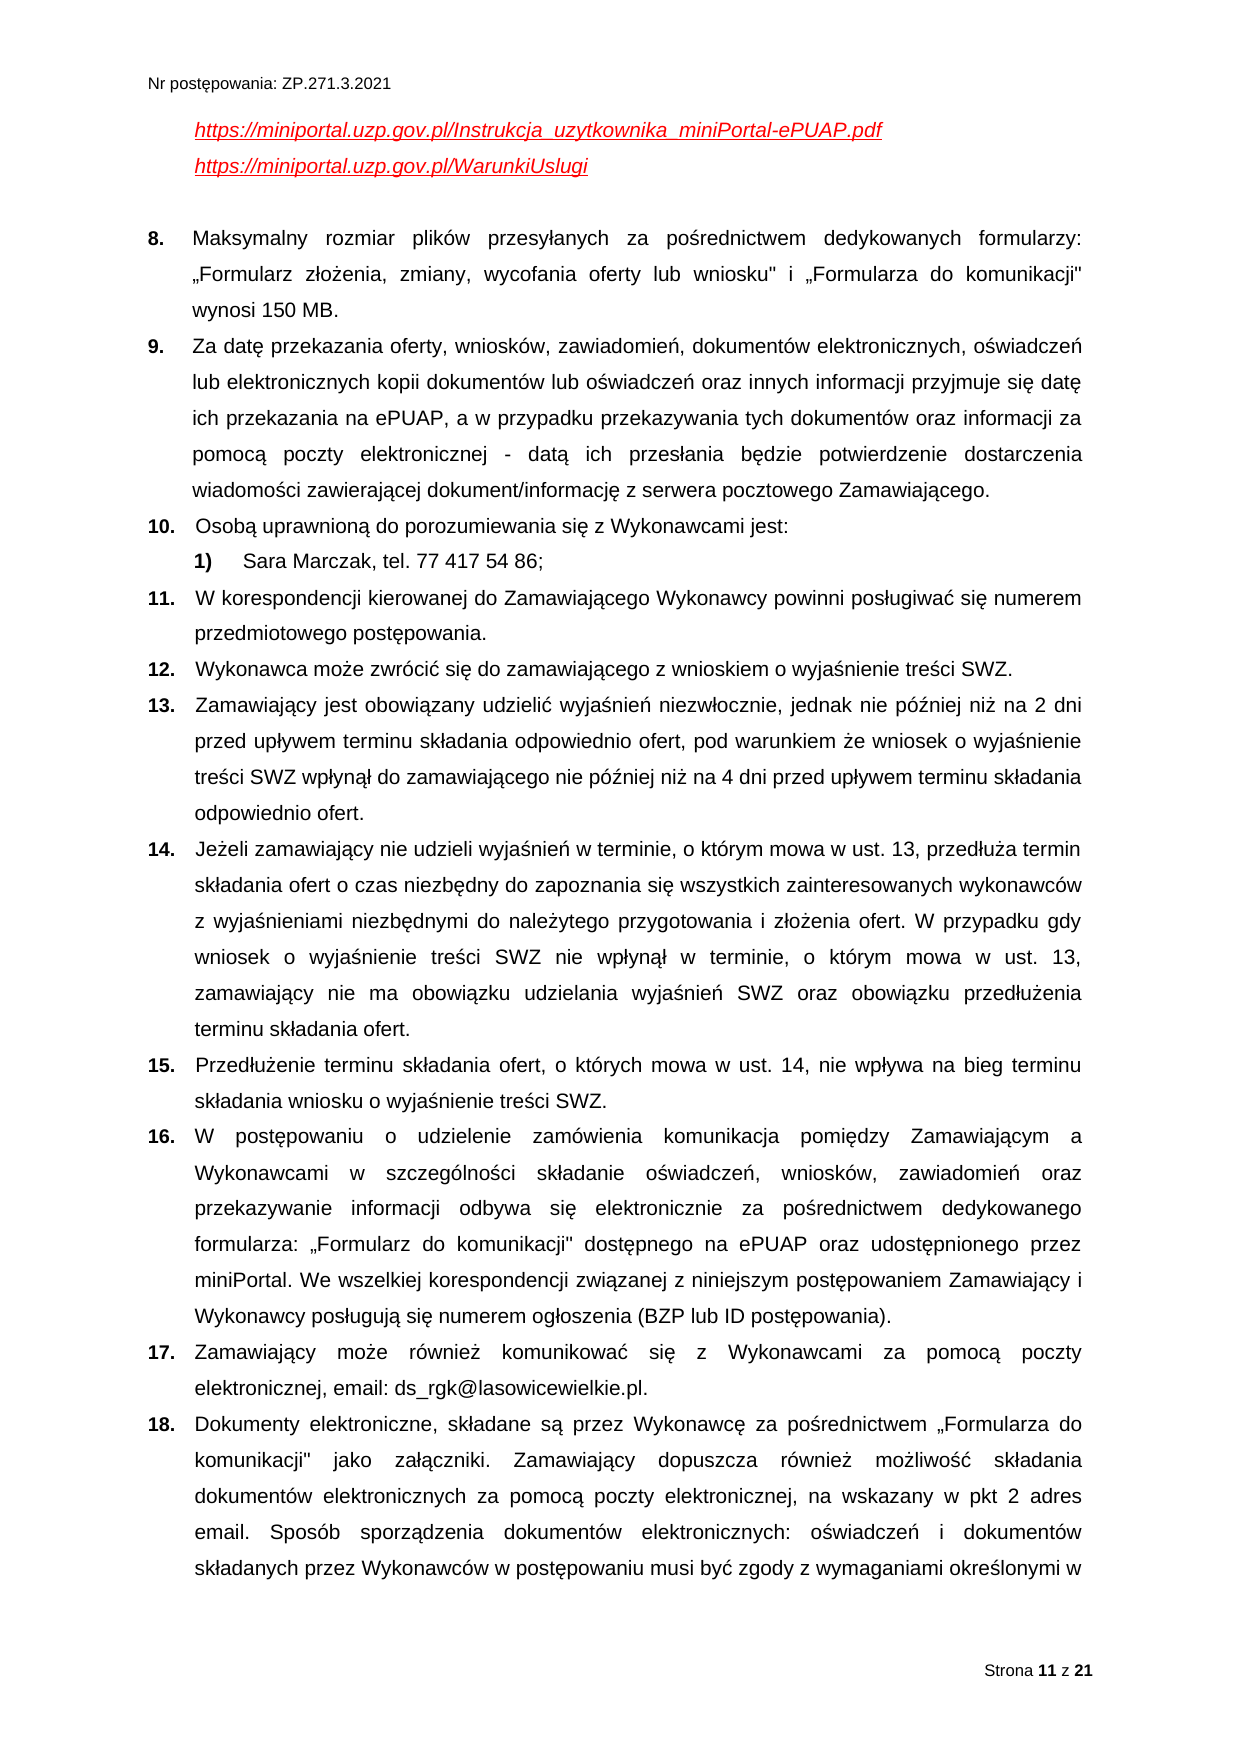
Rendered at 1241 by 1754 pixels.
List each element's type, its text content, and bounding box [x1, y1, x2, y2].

list Za datę przekazania oferty, wniosków, zawiadomień, dokumentów elektronicznych, oświadczeń lub elektronicznych kopii dokumentów lub oświadczeń oraz innych informacji przyjmuje się datę ich przekazania na ePUAP, a w przypadku przekazywania tych dokumentów oraz informacji za pomocą poczty elektronicznej - datą ich przesłania będzie potwierdzenie dostarczenia wiadomości zawierającej dokument/informację z serwera pocztowego Zamawiającego. [148, 334, 1083, 501]
list Przedłużenie terminu składania ofert, o których mowa w ust. 14, nie wpływa na bieg terminu składania wniosku o wyjaśnienie treści SWZ. [148, 1052, 1083, 1112]
list Jeżeli zamawiający nie udzieli wyjaśnień w terminie, o którym mowa w ust. 13, przedłuża termin składania ofert o czas niezbędny do zapoznania się wszystkich zainteresowanych wykonawców z wyjaśnieniami niezbędnymi do należytego przygotowania i złożenia ofert. W przypadku gdy wniosek o wyjaśnienie treści SWZ nie wpłynął w terminie, o którym mowa w ust. 13, zamawiający nie ma obowiązku udzielania wyjaśnień SWZ oraz obowiązku przedłużenia terminu składania ofert. [148, 837, 1083, 1041]
list https://miniportal.uzp.gov.pl/WarunkiUslugi [194, 154, 1083, 178]
list W postępowaniu o udzielenie zamówienia komunikacja pomiędzy Zamawiającym a Wykonawcami w szczególności składanie oświadczeń, wniosków, zawiadomień oraz przekazywanie informacji odbywa się elektronicznie za pośrednictwem dedykowanego formularza: „Formularz do komunikacji" dostępnego na ePUAP oraz udostępnionego przez miniPortal. We wszelkiej korespondencji związanej z niniejszym postępowaniem Zamawiający i Wykonawcy posługują się numerem ogłoszenia (BZP lub ID postępowania). [148, 1124, 1083, 1328]
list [148, 1412, 1083, 1579]
list Wykonawca może zwrócić się do zamawiającego z wnioskiem o wyjaśnienie treści SWZ. [148, 657, 1083, 681]
list Zamawiający jest obowiązany udzielić wyjaśnień niezwłocznie, jednak nie później niż na 2 dni przed upływem terminu składania odpowiednio ofert, pod warunkiem że wniosek o wyjaśnienie treści SWZ wpłynął do zamawiającego nie później niż na 4 dni przed upływem terminu składania odpowiednio ofert. [148, 693, 1083, 825]
list W korespondencji kierowanej do Zamawiającego Wykonawcy powinni posługiwać się numerem przedmiotowego postępowania. [148, 585, 1083, 645]
list Zamawiający może również komunikować się z Wykonawcami za pomocą poczty elektronicznej, email: ds_rgk@lasowicewielkie.pl. [148, 1340, 1083, 1400]
list Sara Marczak, tel. 77 417 54 86; [194, 549, 1083, 573]
list https://miniportal.uzp.gov.pl/Instrukcja_uzytkownika_miniPortal-ePUAP.pdf [194, 118, 1083, 142]
list Osobą uprawnioną do porozumiewania się z Wykonawcami jest: [148, 513, 1083, 537]
list Maksymalny rozmiar plików przesyłanych za pośrednictwem dedykowanych formularzy: „Formularz złożenia, zmiany, wycofania oferty lub wniosku" i „Formularza do komunikacji" wynosi 150 MB. [148, 226, 1083, 322]
